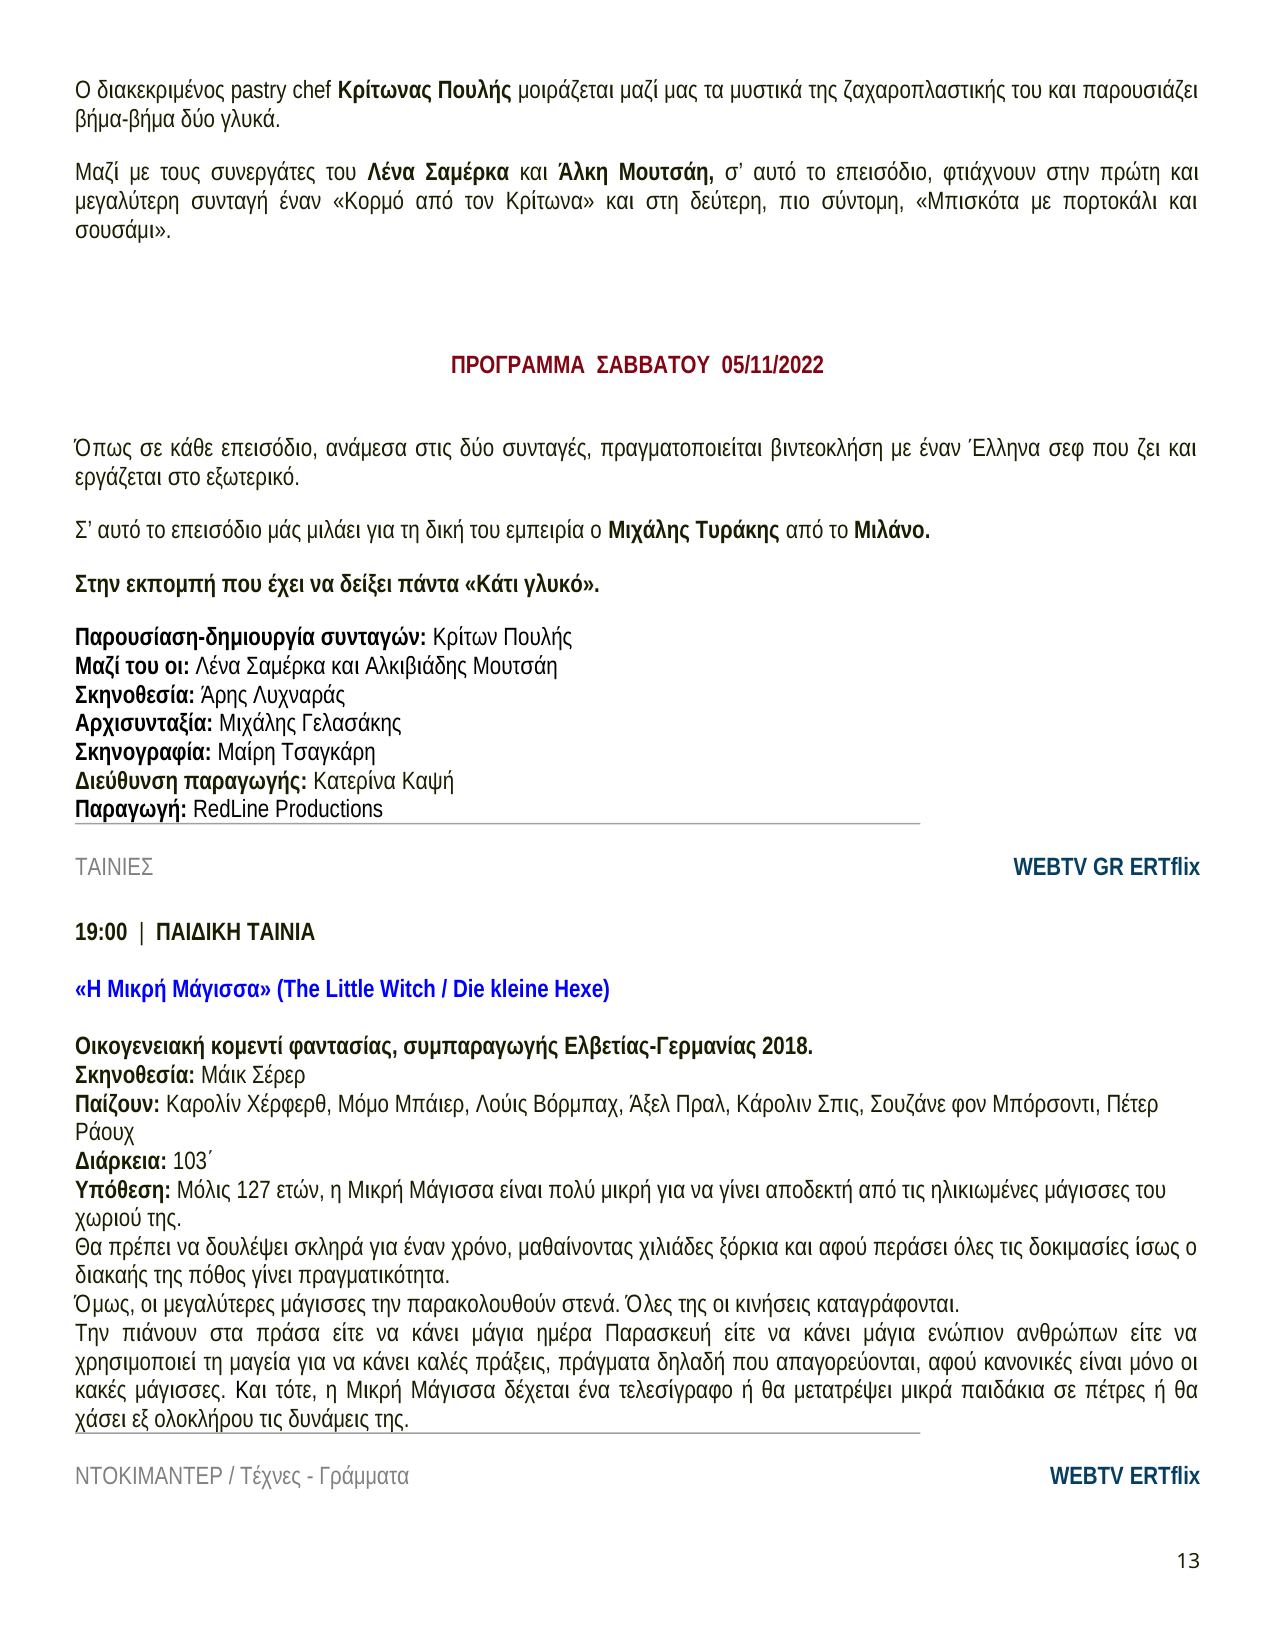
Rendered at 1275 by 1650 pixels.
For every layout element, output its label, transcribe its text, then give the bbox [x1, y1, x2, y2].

text Διεύθυνση παραγωγής: Κατερίνα Καψή [75, 766, 1200, 794]
text Σκηνοθεσία: Άρης Λυχναράς [75, 680, 1200, 708]
text Ο διακεκριμένος pastry chef Κρίτωνας Πουλής μοιράζεται μαζί μας τα μυστικά της ζαχαροπλαστικής του και παρουσιάζει βήμα-βήμα δύο γλυκά. [75, 75, 1200, 132]
text 19:00 | ΠΑΙΔΙΚΗ ΤΑΙΝΙΑ «Η Μικρή Μάγισσα» (The Little Witch / Die kleine Hexe) [75, 880, 1200, 1003]
text Όπως σε κάθε επεισόδιο, ανάμεσα στις δύο συνταγές, πραγματοποιείται βιντεοκλήση με έναν Έλληνα σεφ που ζει και εργάζεται στο εξωτερικό. [75, 433, 1200, 490]
text Υπόθεση: Μόλις 127 ετών, η Μικρή Μάγισσα είναι πολύ μικρή για να γίνει αποδεκτή από τις ηλικιωμένες μάγισσες του χωριού της. [75, 1174, 1200, 1232]
text Θα πρέπει να δουλέψει σκληρά για έναν χρόνο, μαθαίνοντας χιλιάδες ξόρκια και αφού περάσει όλες τις δοκιμασίες ίσως ο διακαής της πόθος γίνει πραγματικότητα. [75, 1232, 1200, 1289]
table_header WEBTV GR ERTflix [638, 852, 1200, 880]
text Σ’ αυτό το επεισόδιο μάς μιλάει για τη δική του εμπειρία ο Μιχάλης Τυράκης από το Μιλάνο. [75, 515, 1200, 544]
text Αρχισυνταξία: Μιχάλης Γελασάκης [75, 708, 1200, 737]
table_header WEBTV ERTflix [638, 1461, 1200, 1490]
text Την πιάνουν στα πράσα είτε να κάνει μάγια ημέρα Παρασκευή είτε να κάνει μάγια ενώπιον ανθρώπων είτε να χρησιμοποιεί τη μαγεία για να κάνει καλές πράξεις, πράγματα δηλαδή που απαγορεύονται, αφού κανονικές είναι μόνο οι κακές μάγισσες. Και τότε, η Μικρή Μάγισσα δέχεται ένα τελεσίγραφο ή θα μετατρέψει μικρά παιδάκια σε πέτρες ή θα χάσει εξ ολοκλήρου τις δυνάμεις της. [75, 1318, 1200, 1432]
text Παίζουν: Καρολίν Χέρφερθ, Μόμο Μπάιερ, Λούις Βόρμπαχ, Άξελ Πραλ, Κάρολιν Σπις, Σουζάνε φον Μπόρσοντι, Πέτερ Ράουχ Διάρκεια: 103΄ [75, 1089, 1200, 1174]
text Σκηνοθεσία: Μάικ Σέρερ [75, 1060, 1200, 1089]
text Στην εκπομπή που έχει να δείξει πάντα «Κάτι γλυκό». [75, 569, 1200, 597]
text Μαζί με τους συνεργάτες του Λένα Σαμέρκα και Άλκη Μουτσάη, σ’ αυτό το επεισόδιο, φτιάχνουν στην πρώτη και μεγαλύτερη συνταγή έναν «Κορμό από τον Κρίτωνα» και στη δεύτερη, πιο σύντομη, «Μπισκότα με πορτοκάλι και σουσάμι». [75, 157, 1200, 243]
table_header ΝΤΟΚΙΜΑΝΤΕΡ / Τέχνες - Γράμματα [75, 1461, 637, 1490]
text Όμως, οι μεγαλύτερες μάγισσες την παρακολουθούν στενά. Όλες της οι κινήσεις καταγράφονται. [75, 1289, 1200, 1318]
text Παρουσίαση-δημιουργία συνταγών: Κρίτων Πουλής [75, 622, 1200, 651]
text Σκηνογραφία: Μαίρη Τσαγκάρη [75, 737, 1200, 766]
table_header ΤΑΙΝΙΕΣ [75, 852, 637, 880]
text Οικογενειακή κομεντί φαντασίας, συμπαραγωγής Ελβετίας-Γερμανίας 2018. [75, 1031, 1200, 1060]
text Παραγωγή: RedLine Productions [75, 794, 1200, 823]
text ΠΡΟΓΡΑΜΜΑ ΣΑΒΒΑΤΟΥ 05/11/2022 [75, 351, 1200, 379]
text Μαζί του οι: Λένα Σαμέρκα και Αλκιβιάδης Μουτσάη [75, 651, 1200, 680]
